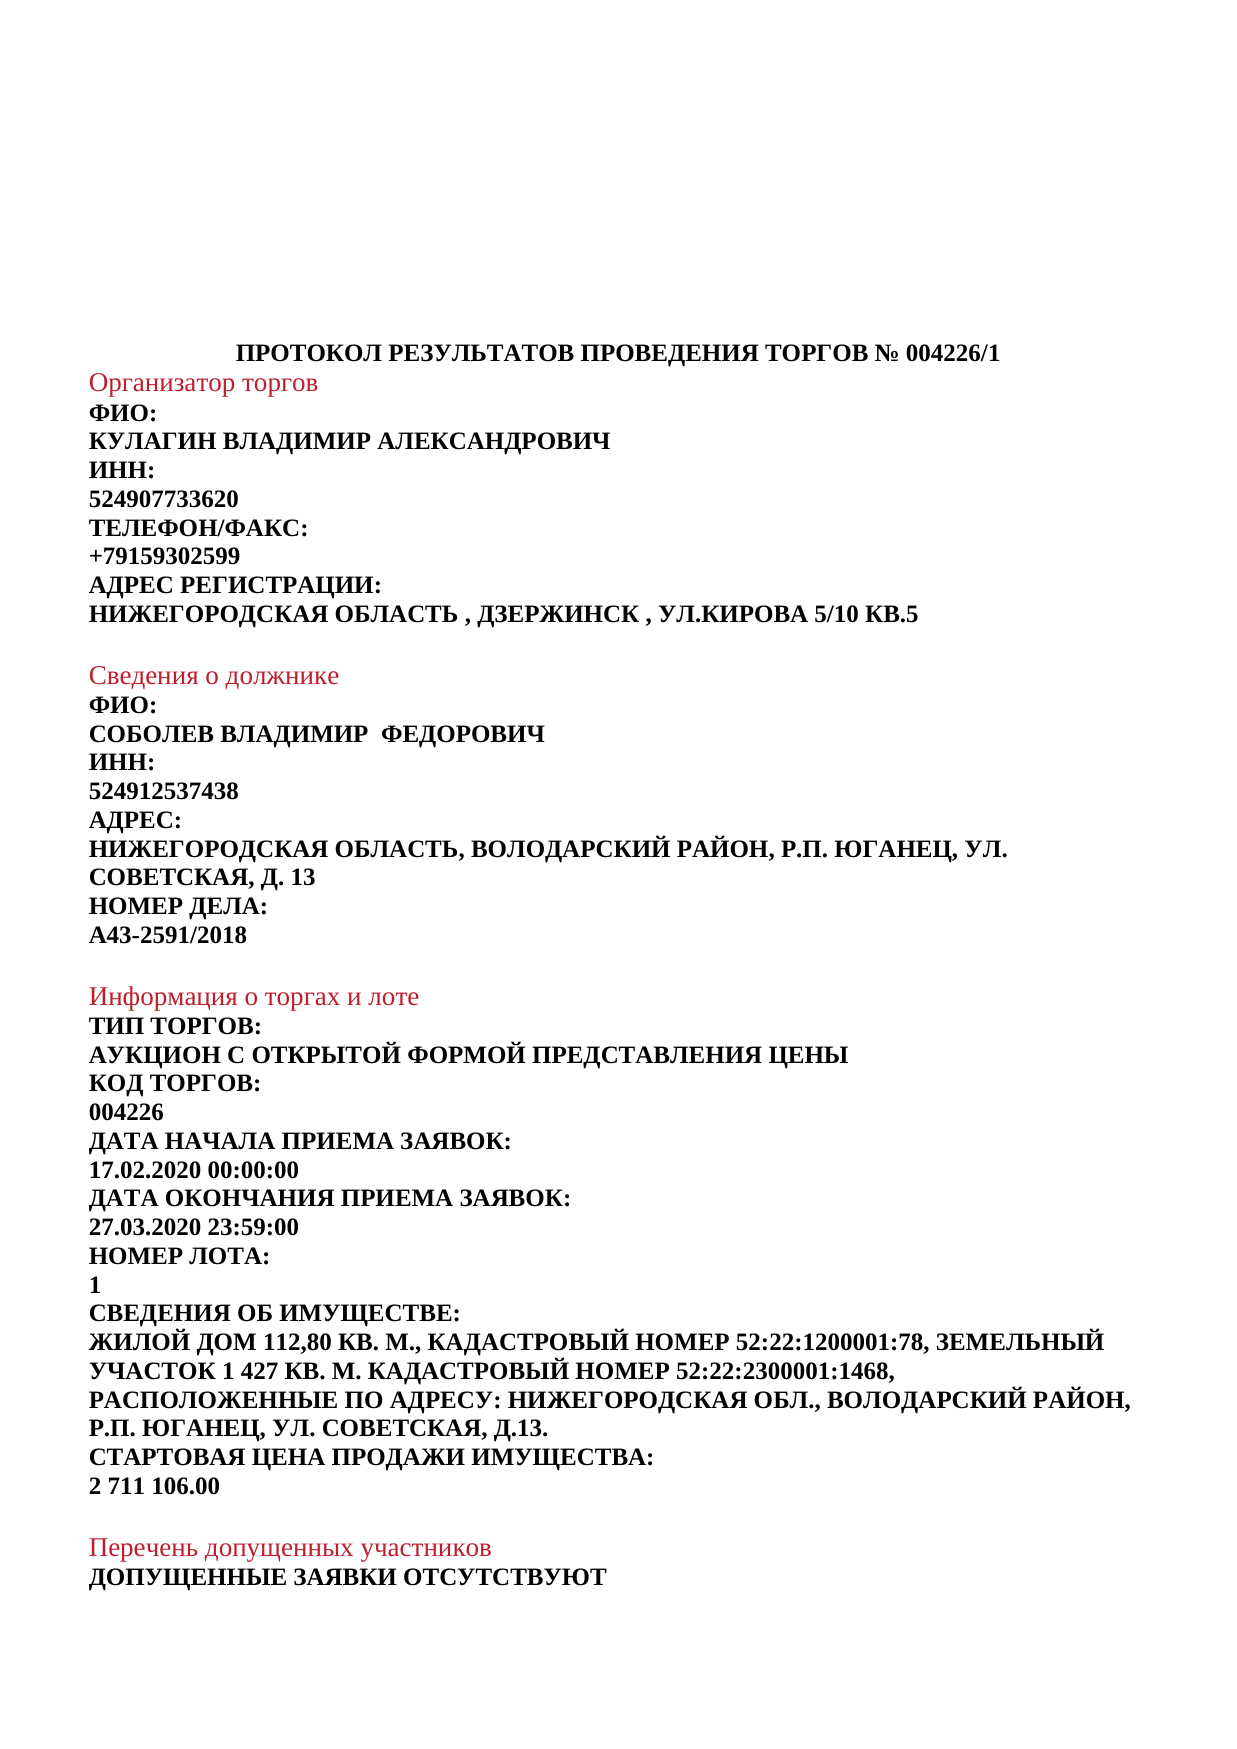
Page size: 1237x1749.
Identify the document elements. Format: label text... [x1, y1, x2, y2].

text ПРОТОКОЛ РЕЗУЛЬТАТОВ ПРОВЕДЕНИЯ ТОРГОВ № 004226/1 [88, 88, 1148, 366]
